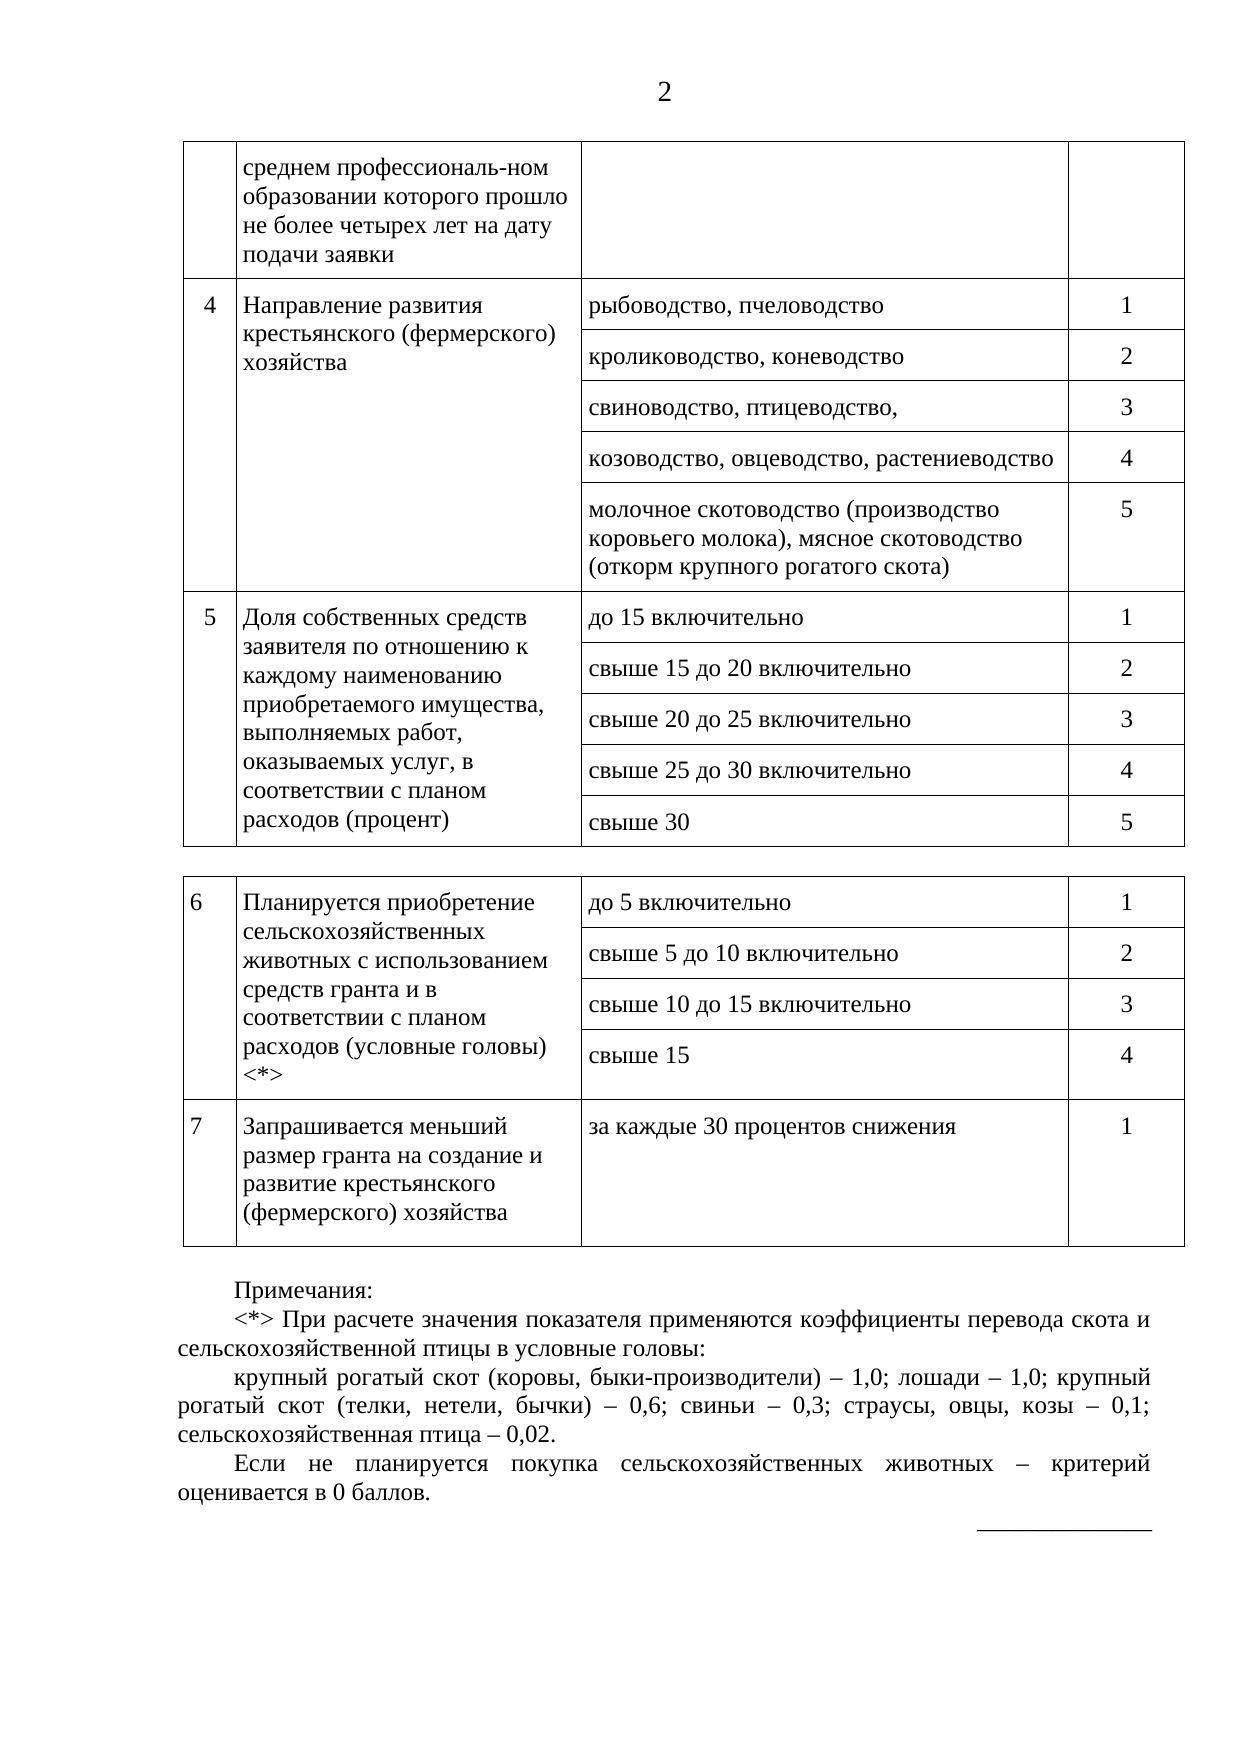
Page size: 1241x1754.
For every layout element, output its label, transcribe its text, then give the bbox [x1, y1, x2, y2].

table_cell 5 [184, 592, 236, 846]
table_header 1 [1069, 877, 1184, 927]
table_cell молочное скотоводство (производство коровьего молока), мясное скотоводство (откорм крупного рогатого скота) [582, 483, 1068, 591]
table_cell 3 [1069, 694, 1184, 744]
table_cell свыше 15 [582, 1030, 1068, 1099]
table_cell 5 [1069, 796, 1184, 846]
table_cell за каждые 30 процентов снижения [582, 1100, 1068, 1246]
table_cell рыбоводство, пчеловодство [582, 279, 1068, 329]
table_cell 1 [1069, 279, 1184, 329]
table_cell свыше 5 до 10 включительно [582, 928, 1068, 978]
table_cell свиноводство, птицеводство, [582, 381, 1068, 431]
table_cell 4 [1069, 432, 1184, 482]
table_cell 1 [1069, 592, 1184, 642]
table_header 2 [1069, 142, 1184, 278]
text ______________ [177, 1505, 1152, 1534]
table_cell свыше 30 [582, 796, 1068, 846]
text Если не планируется покупка сельскохозяйственных животных – критерий оценивается в 0 баллов. [177, 1448, 1152, 1505]
table_cell Направление развития крестьянского (фермерского) хозяйства [237, 279, 581, 591]
table_cell 2 [1069, 643, 1184, 693]
table_cell 2 [1069, 330, 1184, 380]
table_header 3 [184, 142, 236, 278]
table_cell 5 [1069, 483, 1184, 591]
table_cell до 15 включительно [582, 592, 1068, 642]
table_cell 2 [1069, 928, 1184, 978]
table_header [237, 142, 581, 278]
table_cell козоводство, овцеводство, растениеводство [582, 432, 1068, 482]
table_header Планируется приобретение сельскохозяйственных животных с использованием средств гранта и в соответствии с планом расходов (условные головы) <*> [237, 877, 581, 1099]
table_cell Запрашивается меньший размер гранта на создание и развитие крестьянского (фермерского) хозяйства [237, 1100, 581, 1246]
table_cell 4 [1069, 745, 1184, 795]
table_cell 4 [1069, 1030, 1184, 1099]
table_cell свыше 10 до 15 включительно [582, 979, 1068, 1029]
table_cell свыше 15 до 20 включительно [582, 643, 1068, 693]
table_header 6 [184, 877, 236, 1099]
table_cell свыше 20 до 25 включительно [582, 694, 1068, 744]
table_cell свыше 25 до 30 включительно [582, 745, 1068, 795]
table_cell кролиководство, коневодство [582, 330, 1068, 380]
text крупный рогатый скот (коровы, быки-производители) – 1,0; лошади – 1,0; крупный рогатый скот (телки, нетели, бычки) – 0,6; свиньи – 0,3; страусы, овцы, козы – 0,1; сельскохозяйственная птица – 0,02. [177, 1362, 1152, 1448]
table_cell 3 [1069, 979, 1184, 1029]
table_header до 5 включительно [582, 877, 1068, 927]
table_header [582, 142, 1068, 278]
table_cell 3 [1069, 381, 1184, 431]
table_cell Доля собственных средств заявителя по отношению к каждому наименованию приобретаемого имущества, выполняемых работ, оказываемых услуг, в соответствии с планом расходов (процент) [237, 592, 581, 846]
text Примечания: [177, 1275, 1152, 1304]
table_cell 1 [1069, 1100, 1184, 1246]
text <*> При расчете значения показателя применяются коэффициенты перевода скота и сельскохозяйственной птицы в условные головы: [177, 1304, 1152, 1362]
table_cell 7 [184, 1100, 236, 1246]
table_cell 4 [184, 279, 236, 591]
